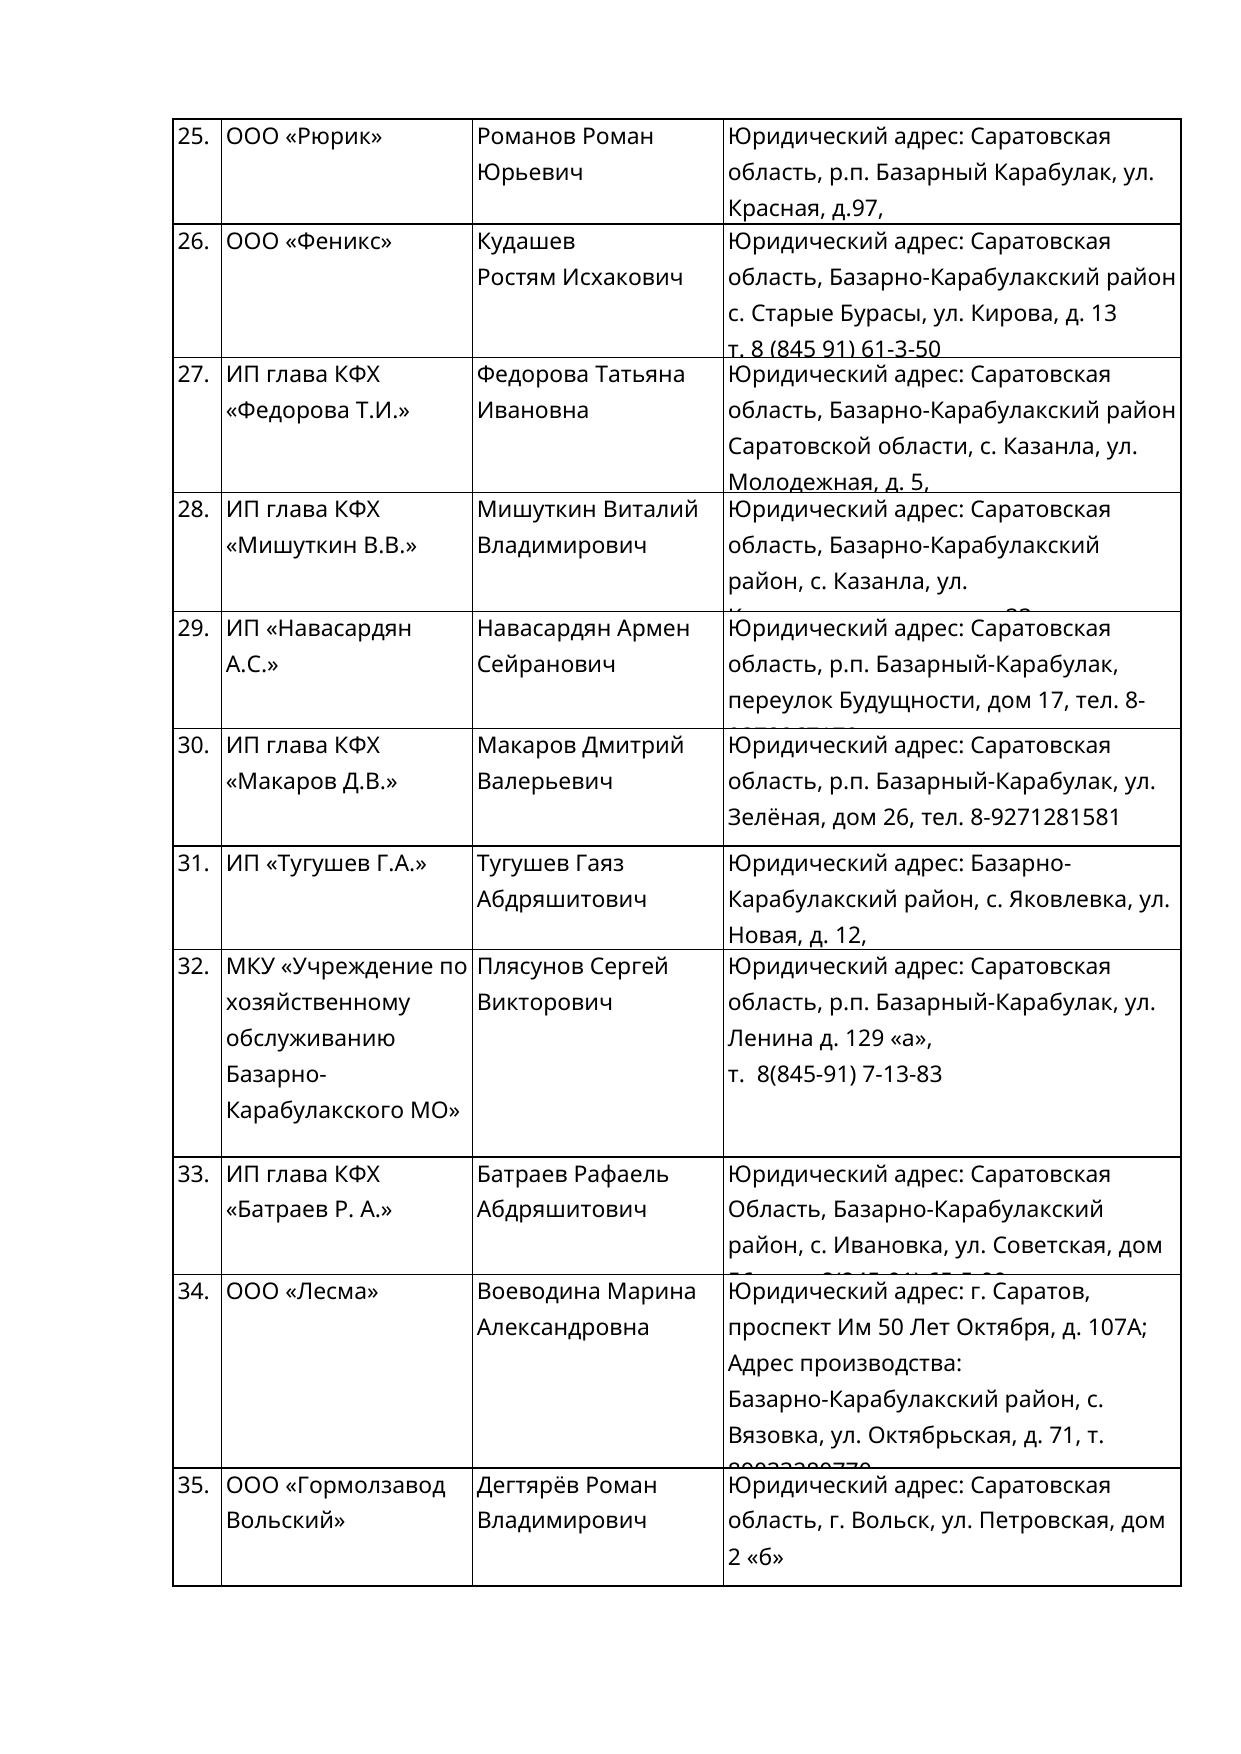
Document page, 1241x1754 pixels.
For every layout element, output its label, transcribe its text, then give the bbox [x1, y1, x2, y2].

table_cell 31. [174, 847, 221, 949]
table_cell Юридический адрес: Саратовская область, г. Вольск, ул. Петровская, дом 2 «б» [724, 1469, 1180, 1585]
table_cell ИП глава КФХ «Батраев Р. А.» [222, 1158, 472, 1274]
table_cell Тугушев Гаяз Абдряшитович [473, 847, 723, 949]
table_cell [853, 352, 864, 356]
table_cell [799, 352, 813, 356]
table_cell Навасардян Армен Сейранович [473, 612, 723, 728]
table_cell Юридический адрес: Саратовская Область, Базарно-Карабулакский район, с. Ивановка, ул. Советская, дом 56, тел. 8(845-91) 65-5-99 [724, 1158, 1180, 1274]
table_cell 34. [174, 1275, 221, 1467]
table_cell Воеводина Марина Александровна [473, 1275, 723, 1467]
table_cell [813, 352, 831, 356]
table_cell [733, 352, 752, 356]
table_cell МКУ «Учреждение по хозяйственному обслуживанию Базарно-Карабулакского МО» [222, 950, 472, 1156]
table_cell 29. [174, 612, 221, 728]
table_cell 33. [174, 1158, 221, 1274]
table_cell ООО «Гормолзавод Вольский» [222, 1469, 472, 1585]
table_cell Юридический адрес: г. Саратов, проспект Им 50 Лет Октября, д. 107А; Адрес производства: Базарно-Карабулакский район, с. Вязовка, ул. Октябрьская, д. 71, т. 89033280770 [868, 1275, 1180, 1467]
table_cell Дегтярёв Роман Владимирович [473, 1469, 723, 1585]
table_cell ИП «Навасардян А.С.» [222, 612, 472, 728]
table_cell ИП глава КФХ «Федорова Т.И.» [222, 358, 472, 491]
table_cell ООО «Феникс» [222, 225, 472, 356]
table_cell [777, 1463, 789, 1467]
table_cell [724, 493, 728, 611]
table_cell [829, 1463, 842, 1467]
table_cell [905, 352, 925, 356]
table_cell Макаров Дмитрий Валерьевич [473, 729, 723, 845]
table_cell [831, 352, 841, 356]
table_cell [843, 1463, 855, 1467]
table_cell 30. [174, 729, 221, 845]
table_cell Батраев Рафаель Абдряшитович [473, 1158, 723, 1274]
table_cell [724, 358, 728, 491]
table_cell Юридический адрес: Саратовская область, р.п. Базарный-Карабулак, ул. Ленина д. 129 «а», т. 8(845-91) 7-13-83 [724, 950, 1180, 1156]
table_cell 26. [174, 225, 221, 356]
table_cell Мишуткин Виталий Владимирович [473, 493, 723, 611]
table_cell 28. [174, 493, 221, 611]
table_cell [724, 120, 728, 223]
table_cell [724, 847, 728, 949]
table_cell 32. [174, 950, 221, 1156]
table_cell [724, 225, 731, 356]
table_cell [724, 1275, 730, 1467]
table_cell Романов Роман Юрьевич [473, 120, 723, 223]
table_cell 27. [174, 358, 221, 491]
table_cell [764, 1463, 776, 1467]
table_cell Юридический адрес: Саратовская область, р.п. Базарный-Карабулак, ул. Зелёная, дом 26, тел. 8-9271281581 [724, 729, 1180, 845]
table_cell Кудашев Ростям Исхакович [473, 225, 723, 356]
table_cell 35. [174, 1469, 221, 1585]
table_cell Юридический адрес: Саратовская область, Базарно-Карабулакский район с. Старые Бурасы, ул. Кирова, д. 13 т. 8 (845 91) 61-3-50 [938, 225, 1180, 356]
table_cell ИП глава КФХ «Макаров Д.В.» [222, 729, 472, 845]
table_cell ООО «Рюрик» [222, 120, 472, 223]
table_cell ИП глава КФХ «Мишуткин В.В.» [222, 493, 472, 611]
table_cell 25. [174, 120, 221, 223]
table_cell Плясунов Сергей Викторович [473, 950, 723, 1156]
table_cell ООО «Лесма» [222, 1275, 472, 1467]
table_cell ИП «Тугушев Г.А.» [222, 847, 472, 949]
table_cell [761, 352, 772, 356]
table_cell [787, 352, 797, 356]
table_cell Федорова Татьяна Ивановна [473, 358, 723, 491]
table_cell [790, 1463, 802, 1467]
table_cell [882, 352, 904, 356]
table_cell Юридический адрес: Саратовская область, р.п. Базарный-Карабулак, переулок Будущности, дом 17, тел. 8-9378067170 [724, 612, 1180, 728]
